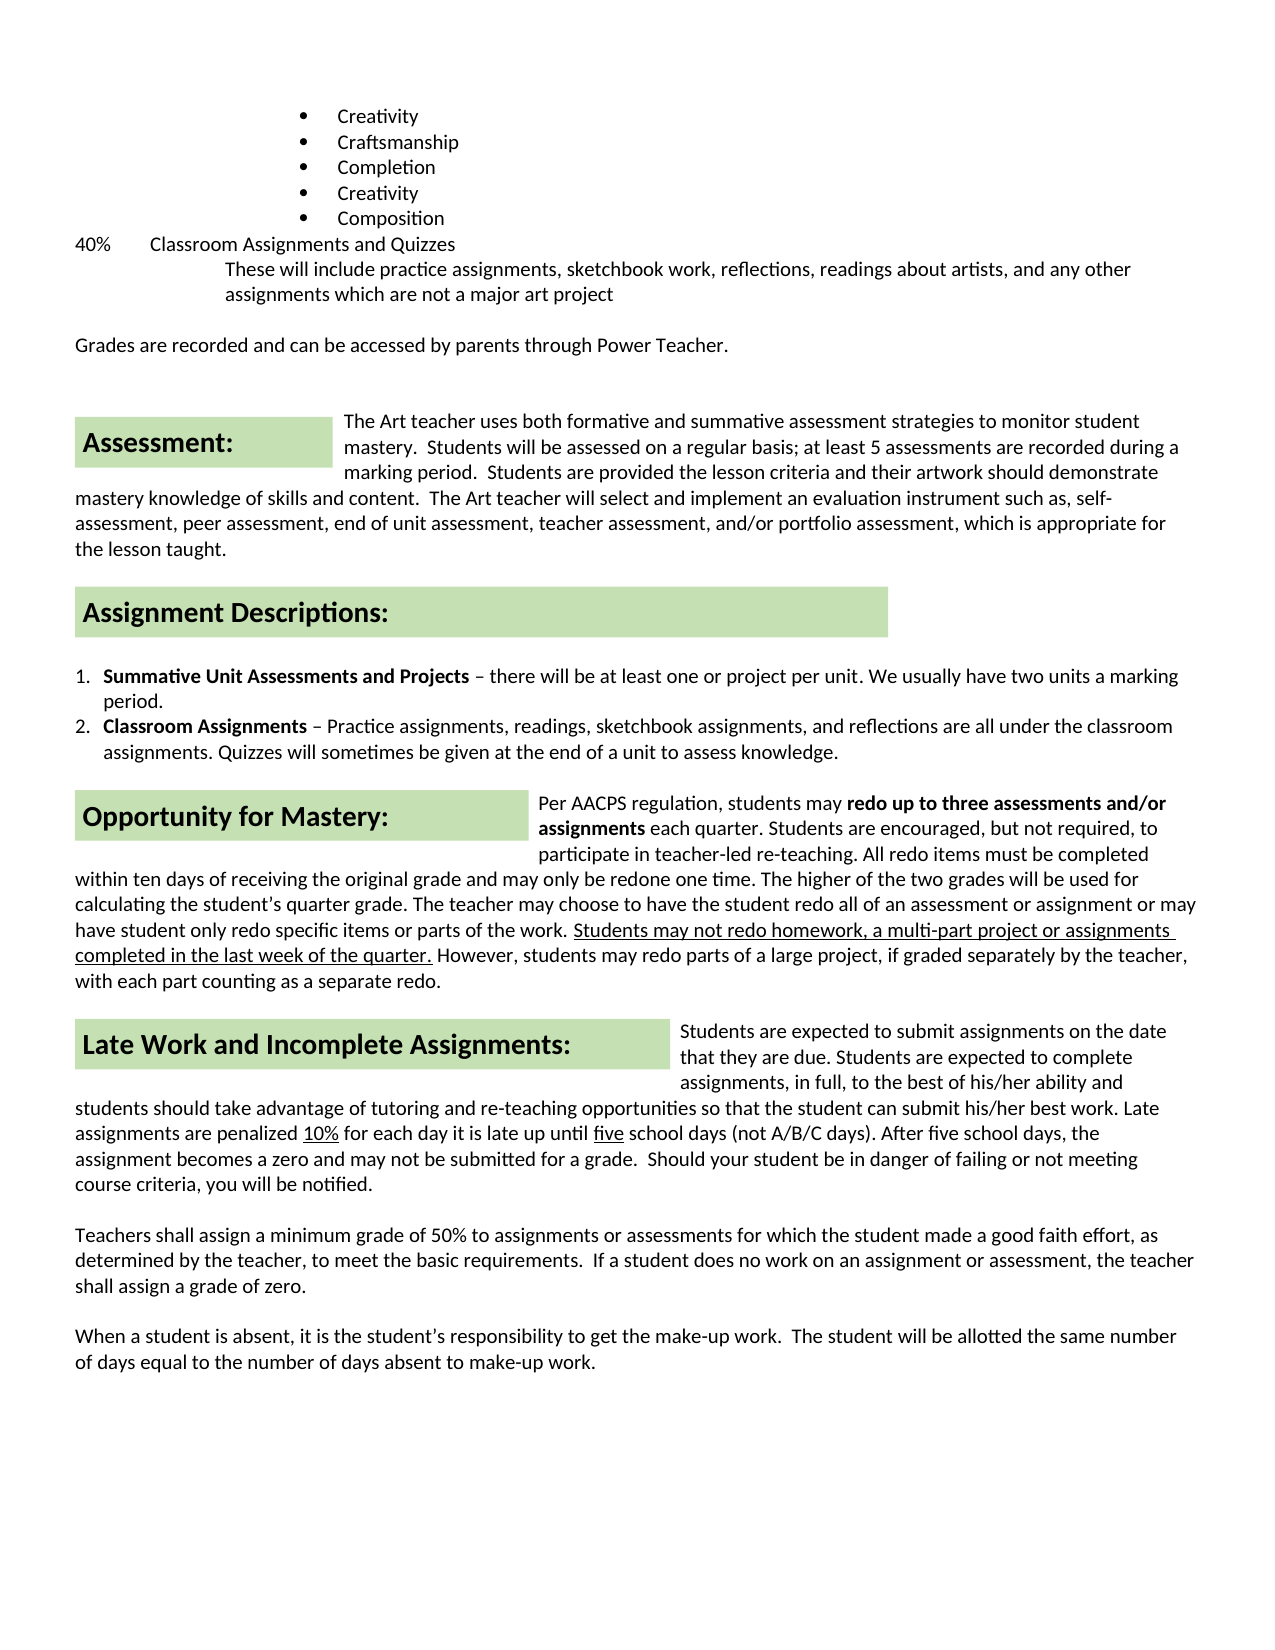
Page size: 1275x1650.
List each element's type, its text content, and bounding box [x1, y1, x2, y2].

list Creativity [300, 104, 1200, 129]
list Completion [300, 154, 1200, 180]
text 1. Summative Unit Assessments and Projects – there will be at least one or project per unit. We usually have two units a marking period. [75, 663, 1200, 714]
text 2. Classroom Assignments – Practice assignments, readings, sketchbook assignments, and reflections are all under the classroom assignments. Quizzes will sometimes be given at the end of a unit to assess knowledge. [75, 714, 1200, 764]
text The Art teacher uses both formative and summative assessment strategies to monitor student mastery. Students will be assessed on a regular basis; at least 5 assessments are recorded during a marking period. Students are provided the lesson criteria and their artwork should demonstrate mastery knowledge of skills and content. The Art teacher will select and implement an evaluation instrument such as, self-assessment, peer assessment, end of unit assessment, teacher assessment, and/or portfolio assessment, which is appropriate for the lesson taught. [75, 409, 1200, 561]
list Craftsmanship [300, 129, 1200, 154]
list Creativity [300, 180, 1200, 205]
text Per AACPS regulation, students may redo up to three assessments and/or assignments each quarter. Students are encouraged, but not required, to participate in teacher-led re-teaching. All redo items must be completed within ten days of receiving the original grade and may only be redone one time. The higher of the two grades will be used for calculating the student’s quarter grade. The teacher may choose to have the student redo all of an assessment or assignment or may have student only redo specific items or parts of the work. Students may not redo homework, a multi-part project or assignments completed in the last week of the quarter. However, students may redo parts of a large project, if graded separately by the teacher, with each part counting as a separate redo. [75, 790, 1200, 993]
list Composition [300, 205, 1200, 231]
text Grades are recorded and can be accessed by parents through Power Teacher. [75, 332, 1200, 358]
text Students are expected to submit assignments on the date that they are due. Students are expected to complete assignments, in full, to the best of his/her ability and students should take advantage of tutoring and re-teaching opportunities so that the student can submit his/her best work. Late assignments are penalized 10% for each day it is late up until five school days (not A/B/C days). After five school days, the assignment becomes a zero and may not be submitted for a grade. Should your student be in danger of failing or not meeting course criteria, you will be notified. [75, 1019, 1200, 1197]
text 40% Classroom Assignments and Quizzes [75, 231, 1200, 256]
text Teachers shall assign a minimum grade of 50% to assignments or assessments for which the student made a good faith effort, as determined by the teacher, to meet the basic requirements. If a student does no work on an assignment or assessment, the teacher shall assign a grade of zero. [75, 1222, 1200, 1298]
text These will include practice assignments, sketchbook work, reflections, readings about artists, and any other assignments which are not a major art project [199, 256, 1200, 307]
text When a student is absent, it is the student’s responsibility to get the make-up work. The student will be allotted the same number of days equal to the number of days absent to make-up work. [75, 1324, 1200, 1374]
